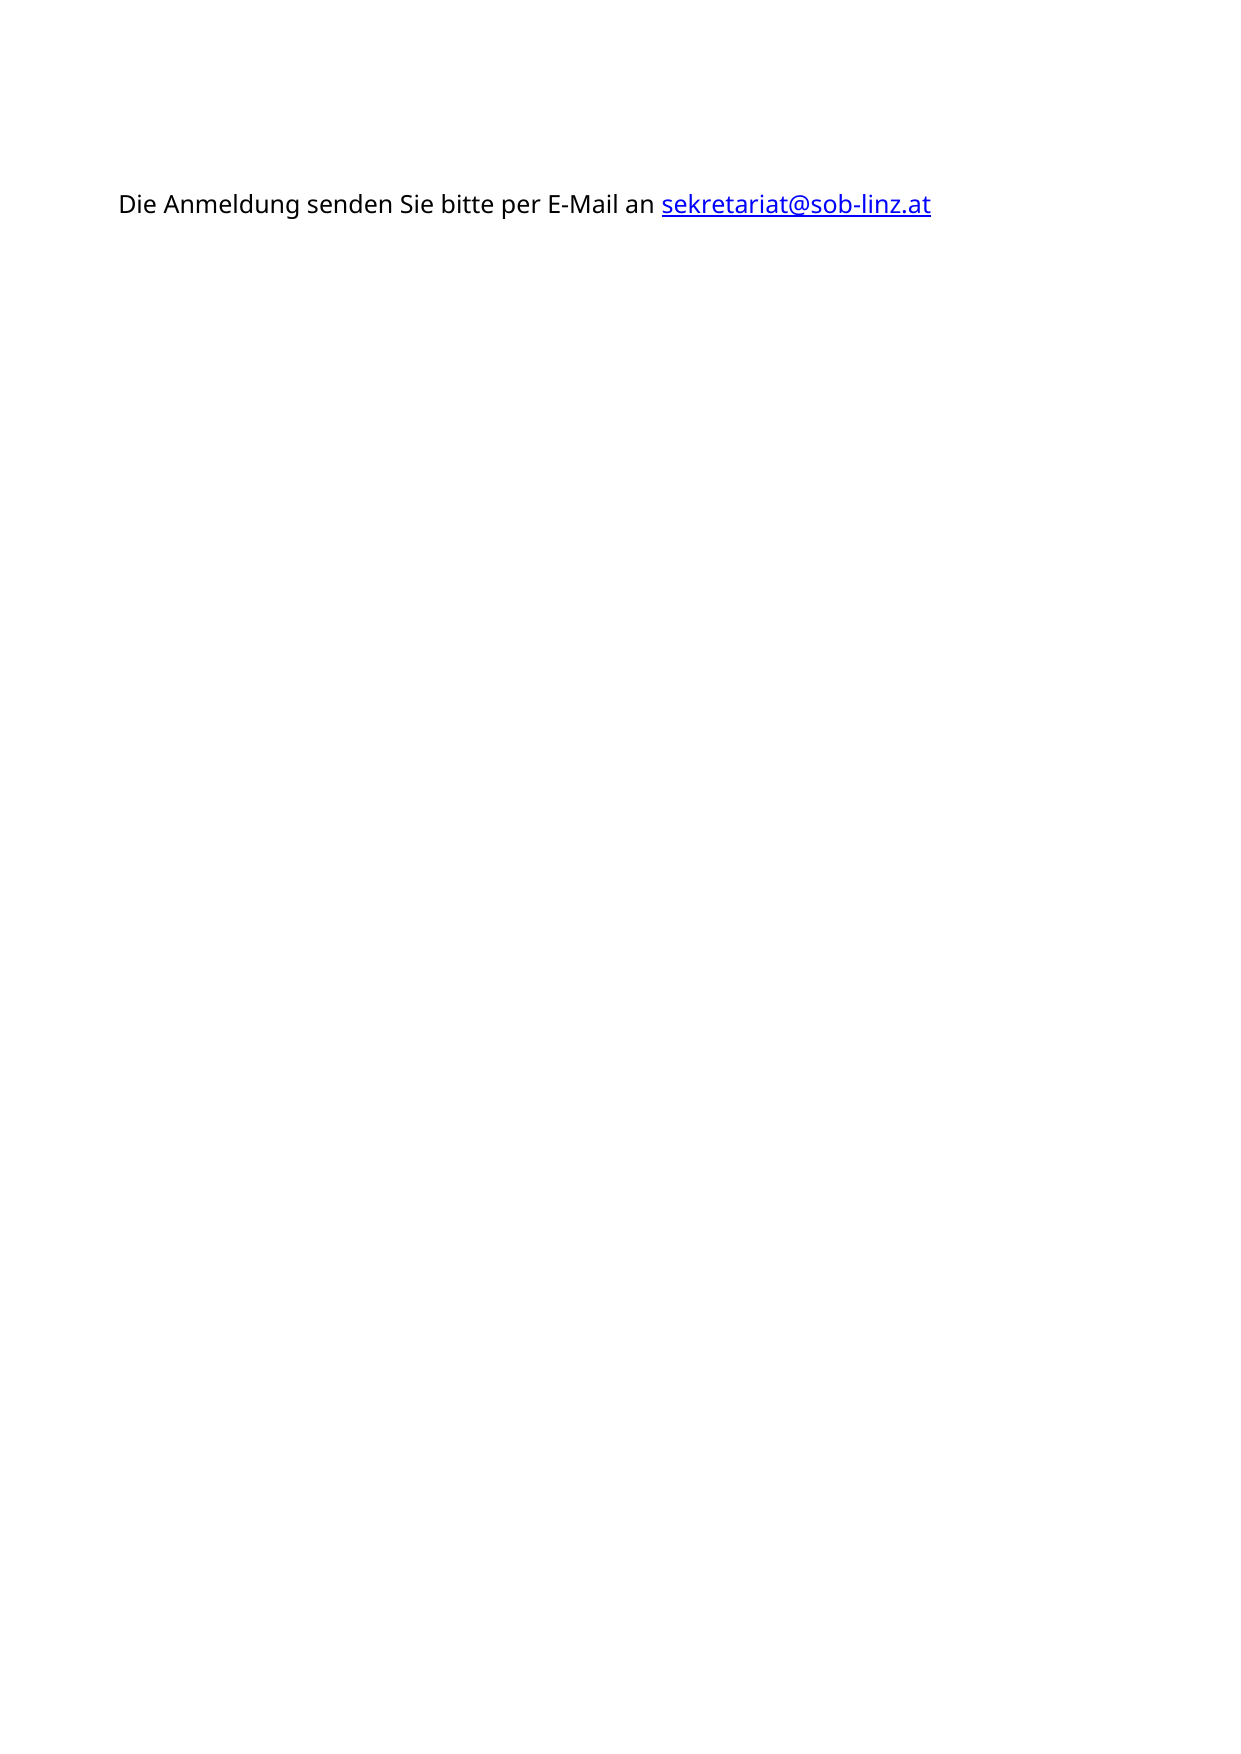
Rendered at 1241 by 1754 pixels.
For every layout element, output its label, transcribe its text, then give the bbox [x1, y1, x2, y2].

text Die Anmeldung senden Sie bitte per E-Mail an sekretariat@sob-linz.at [118, 186, 1122, 220]
